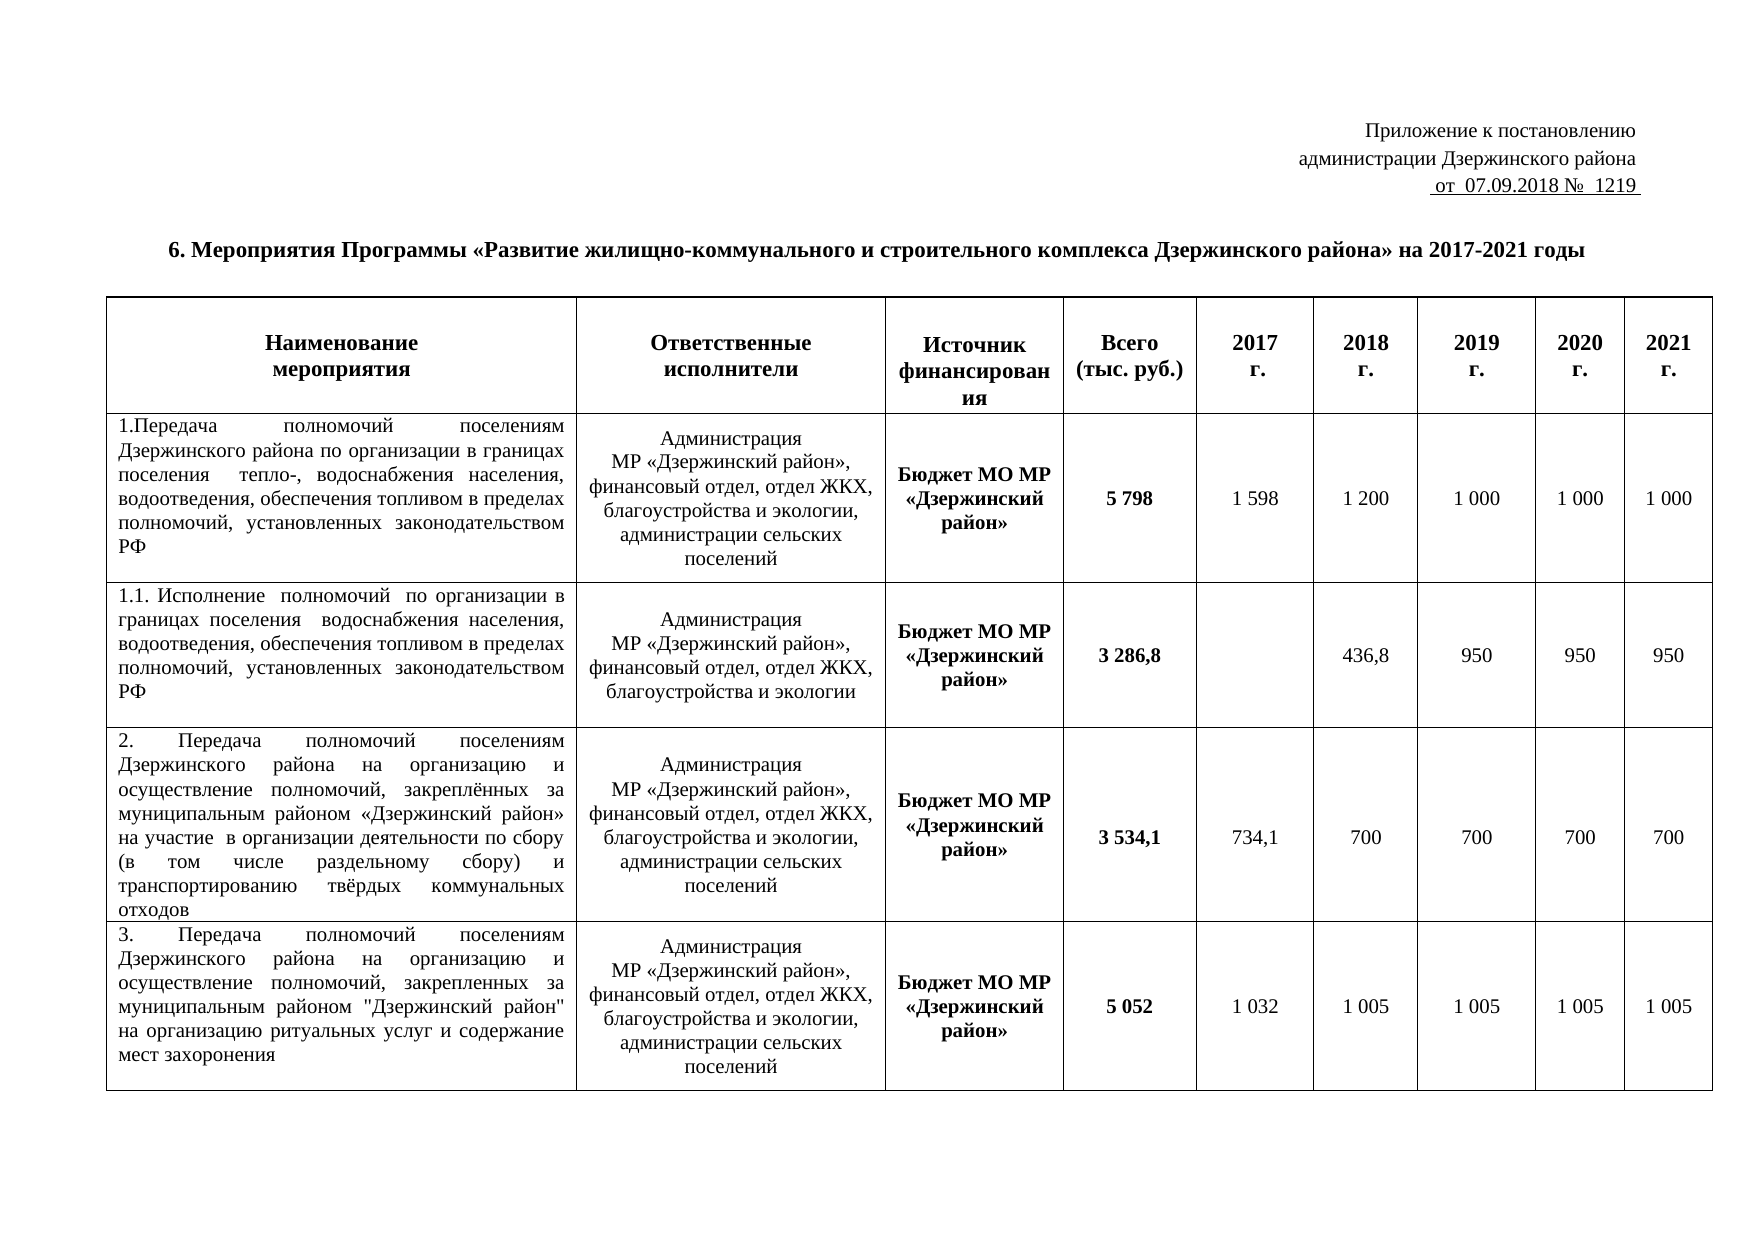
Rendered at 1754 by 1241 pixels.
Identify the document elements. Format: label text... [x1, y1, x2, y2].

table_header Всего (тыс. руб.) [1064, 298, 1196, 412]
table_cell 1 598 [1197, 414, 1313, 582]
table_header Источник финансирования [886, 298, 1063, 412]
table_cell 734,1 [1197, 728, 1313, 921]
table_header Ответственные исполнители [577, 298, 885, 412]
table_cell 3 534,1 [1064, 728, 1196, 921]
table_cell Администрация МР «Дзержинский район», финансовый отдел, отдел ЖКХ, благоустройства и экологии, администрации сельских поселений [577, 414, 885, 582]
table_cell 1 005 [1314, 922, 1417, 1090]
table_cell 1 005 [1625, 922, 1712, 1090]
table_cell 3. Передача полномочий поселениям Дзержинского района на организацию и осуществление полномочий, закрепленных за муниципальным районом "Дзержинский район" на организацию ритуальных услуг и содержание мест захоронения [107, 922, 576, 1090]
table_cell 2. Передача полномочий поселениям Дзержинского района на организацию и осуществление полномочий, закреплённых за муниципальным районом «Дзержинский район» на участие в организации деятельности по сбору (в том числе раздельному сбору) и транспортированию твёрдых коммунальных отходов [107, 728, 576, 921]
table_cell 700 [1536, 728, 1624, 921]
table_cell 5 798 [1064, 414, 1196, 582]
table_cell Бюджет МО МР «Дзержинский район» [886, 583, 1063, 727]
table_header 2020 г. [1536, 298, 1624, 412]
text 6. Мероприятия Программы «Развитие жилищно-коммунального и строительного комплекса Дзержинского района» на 2017-2021 годы [118, 236, 1636, 262]
table_cell 950 [1625, 583, 1712, 727]
table_header 2018 г. [1314, 298, 1417, 412]
table_header 2017 г. [1197, 298, 1313, 412]
table_cell Бюджет МО МР «Дзержинский район» [886, 728, 1063, 921]
table_cell 1 005 [1536, 922, 1624, 1090]
text администрации Дзержинского района [118, 146, 1636, 170]
table_cell Администрация МР «Дзержинский район», финансовый отдел, отдел ЖКХ, благоустройства и экологии, администрации сельских поселений [577, 728, 885, 921]
table_header Наименование мероприятия [107, 298, 576, 412]
table_cell 436,8 [1314, 583, 1417, 727]
table_header 2021 г. [1625, 298, 1712, 412]
table_cell [1197, 583, 1313, 727]
table_cell 1 000 [1418, 414, 1535, 582]
table_cell 5 052 [1064, 922, 1196, 1090]
table_cell Бюджет МО МР «Дзержинский район» [886, 414, 1063, 582]
text от 07.09.2018 № 1219 [118, 173, 1636, 197]
table_cell 1 032 [1197, 922, 1313, 1090]
table_cell 1 000 [1625, 414, 1712, 582]
text Приложение к постановлению [118, 118, 1636, 142]
table_cell 1 200 [1314, 414, 1417, 582]
table_cell Администрация МР «Дзержинский район», финансовый отдел, отдел ЖКХ, благоустройства и экологии, администрации сельских поселений [577, 922, 885, 1090]
table_cell 1 005 [1418, 922, 1535, 1090]
table_cell 700 [1625, 728, 1712, 921]
table_header 2019 г. [1418, 298, 1535, 412]
table_cell 700 [1314, 728, 1417, 921]
table_cell 3 286,8 [1064, 583, 1196, 727]
table_cell Администрация МР «Дзержинский район», финансовый отдел, отдел ЖКХ, благоустройства и экологии [577, 583, 885, 727]
table_cell 1.Передача полномочий поселениям Дзержинского района по организации в границах поселения тепло-, водоснабжения населения, водоотведения, обеспечения топливом в пределах полномочий, установленных законодательством РФ [107, 414, 576, 582]
table_cell 700 [1418, 728, 1535, 921]
table_cell 950 [1536, 583, 1624, 727]
table_cell 1.1. Исполнение полномочий по организации в границах поселения водоснабжения населения, водоотведения, обеспечения топливом в пределах полномочий, установленных законодательством РФ [107, 583, 576, 727]
table_cell 950 [1418, 583, 1535, 727]
table_cell 1 000 [1536, 414, 1624, 582]
table_cell Бюджет МО МР «Дзержинский район» [886, 922, 1063, 1090]
